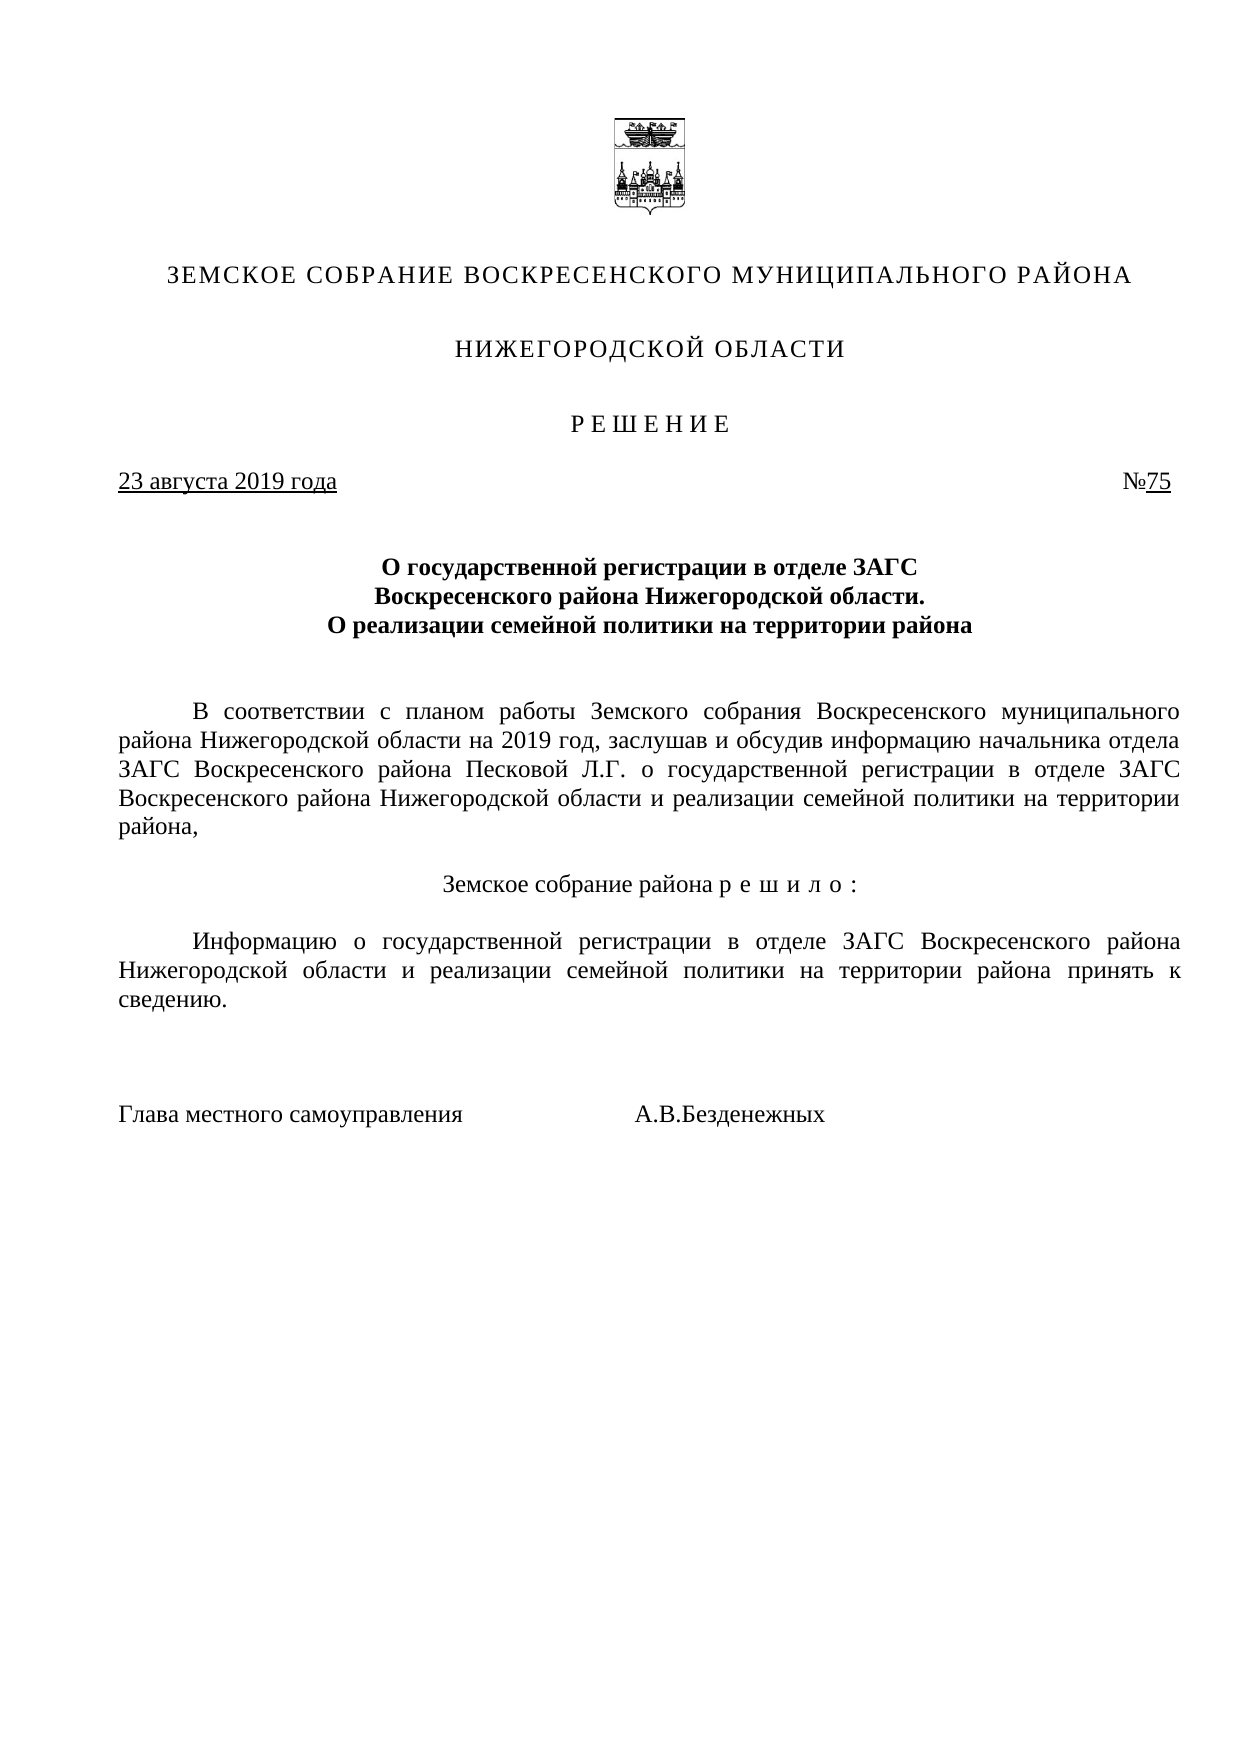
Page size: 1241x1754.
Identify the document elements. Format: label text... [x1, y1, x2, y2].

text О государственной регистрации в отделе ЗАГС [118, 552, 1181, 581]
text ЗЕМСКОЕ СОБРАНИЕ ВОСКРЕСЕНСКОГО МУНИЦИПАЛЬНОГО РАЙОНА НИЖЕГОРОДСКОЙ ОБЛАСТИ [118, 215, 1181, 363]
text В соответствии с планом работы Земского собрания Воскресенского муниципального района Нижегородской области на 2019 год, заслушав и обсудив информацию начальника отдела ЗАГС Воскресенского района Песковой Л.Г. о государственной регистрации в отделе ЗАГС Воскресенского района Нижегородской области и реализации семейной политики на территории района, [118, 696, 1181, 840]
text Воскресенского района Нижегородской области. [118, 581, 1181, 610]
picture [614, 118, 685, 215]
text Информацию о государственной регистрации в отделе ЗАГС Воскресенского района Нижегородской области и реализации семейной политики на территории района принять к сведению. [118, 926, 1181, 1013]
text Земское собрание района решило: [118, 869, 1181, 898]
text РЕШЕНИЕ [118, 363, 1181, 437]
text Глава местного самоуправления А.В.Безденежных [118, 1099, 1181, 1128]
text О реализации семейной политики на территории района [118, 610, 1181, 639]
text 23 августа 2019 года №75 [118, 466, 1181, 495]
